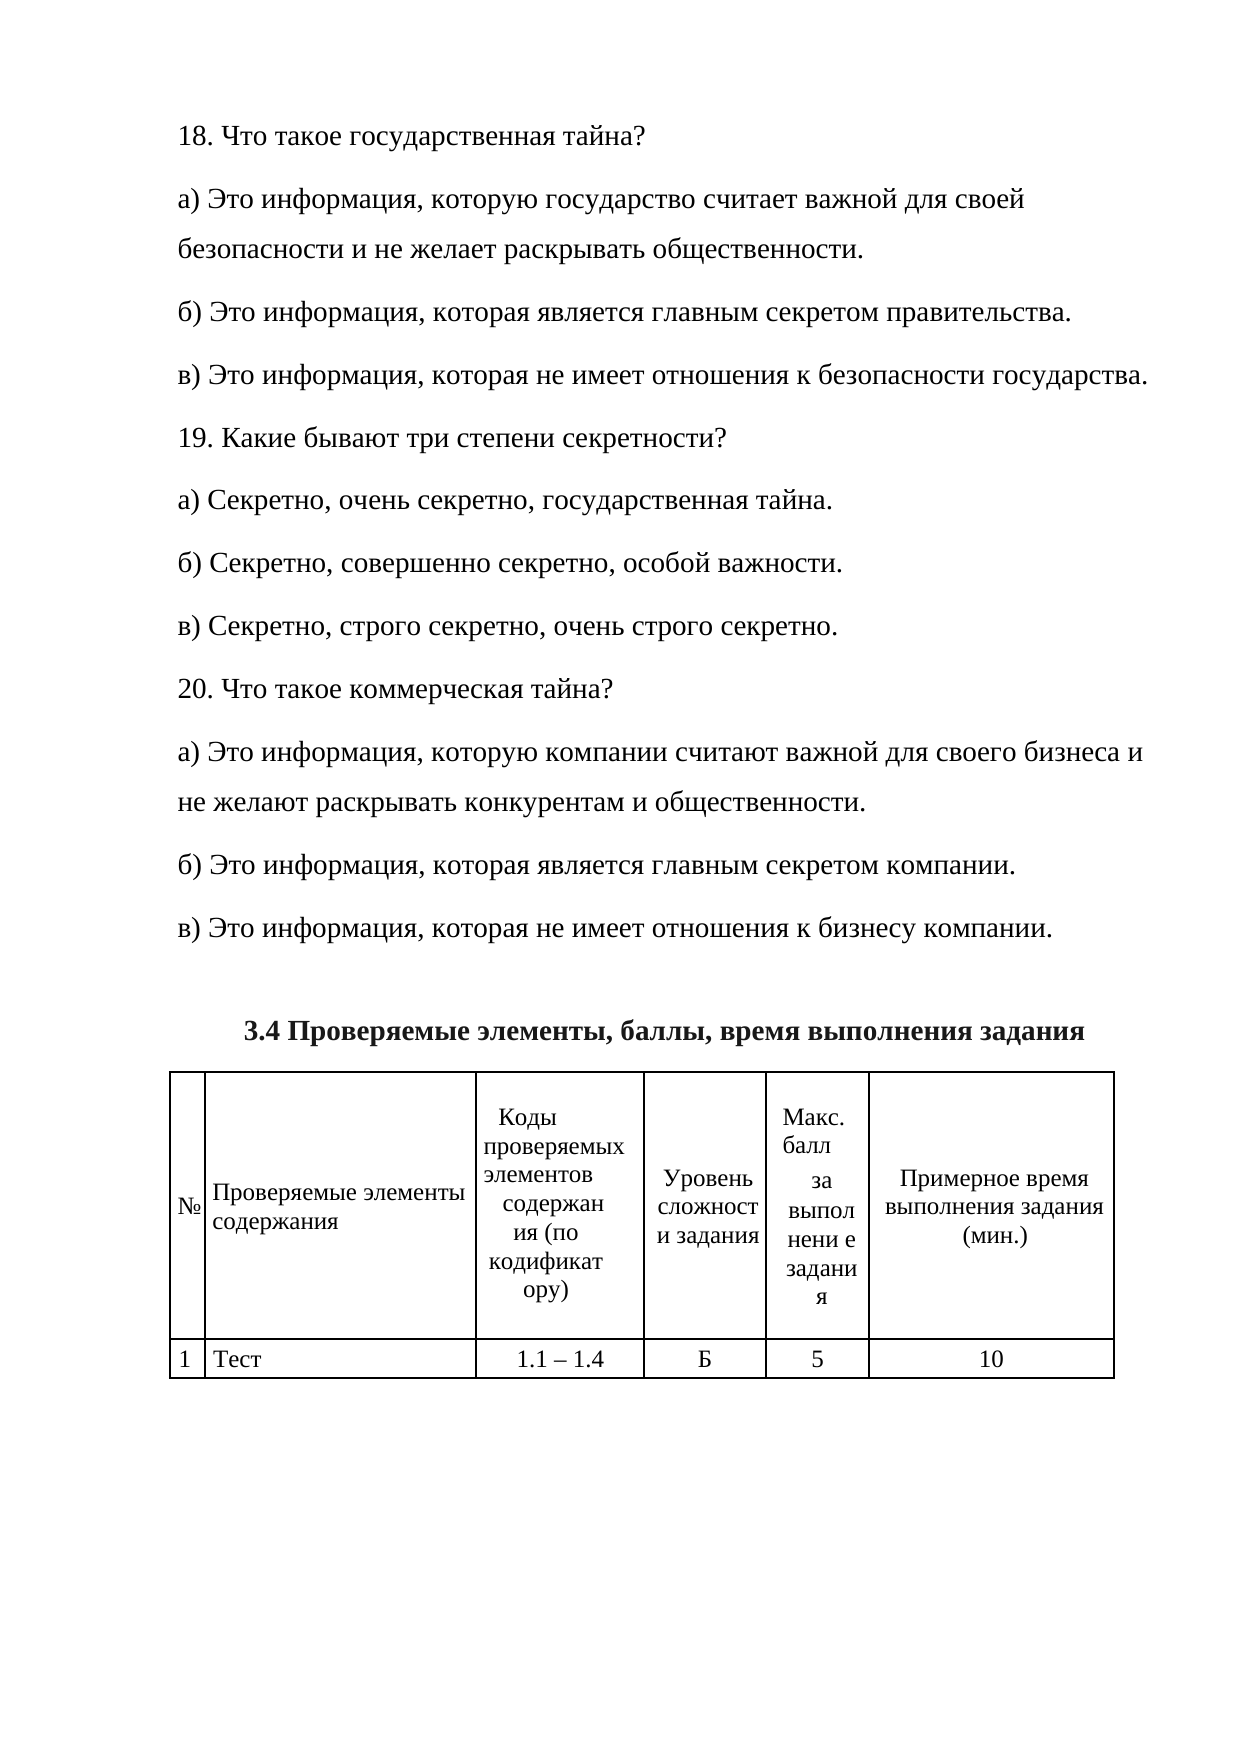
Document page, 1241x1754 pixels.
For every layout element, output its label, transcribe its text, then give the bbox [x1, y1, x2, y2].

table_header Проверяемые элементы содержания [206, 1073, 475, 1338]
table_header Макс. балл за выполнени е задания [767, 1073, 868, 1338]
text а) Это информация, которую государство считает важной для своей безопасности и не желает раскрывать общественности. [177, 181, 1152, 265]
text 19. Какие бывают три степени секретности? [177, 420, 1152, 453]
text в) Это информация, которая не имеет отношения к бизнесу компании. [177, 910, 1152, 943]
text б) Это информация, которая является главным секретом правительства. [177, 294, 1152, 328]
text б) Это информация, которая является главным секретом компании. [177, 847, 1152, 880]
text в) Это информация, которая не имеет отношения к безопасности государства. [177, 357, 1152, 390]
table_header Уровень сложности задания [645, 1073, 765, 1338]
table_cell 5 [767, 1340, 868, 1377]
text 3.4 Проверяемые элементы, баллы, время выполнения задания [177, 1013, 1152, 1046]
text б) Секретно, совершенно секретно, особой важности. [177, 545, 1152, 579]
text 20. Что такое коммерческая тайна? [177, 671, 1152, 704]
table_cell Тест [206, 1340, 475, 1377]
text в) Секретно, строго секретно, очень строго секретно. [177, 608, 1152, 642]
table_header № [171, 1073, 204, 1338]
table_cell Б [645, 1340, 765, 1377]
table_header Примерное время выполнения задания (мин.) [870, 1073, 1113, 1338]
text а) Секретно, очень секретно, государственная тайна. [177, 482, 1152, 516]
text а) Это информация, которую компании считают важной для своего бизнеса и не желают раскрывать конкурентам и общественности. [177, 734, 1152, 818]
table_cell 1.1 – 1.4 [477, 1340, 643, 1377]
table_cell 1 [171, 1340, 204, 1377]
table_cell 10 [870, 1340, 1113, 1377]
text 18. Что такое государственная тайна? [177, 118, 1152, 152]
table_header Коды проверяемых элементов содержания (по кодификатору) [477, 1073, 643, 1338]
